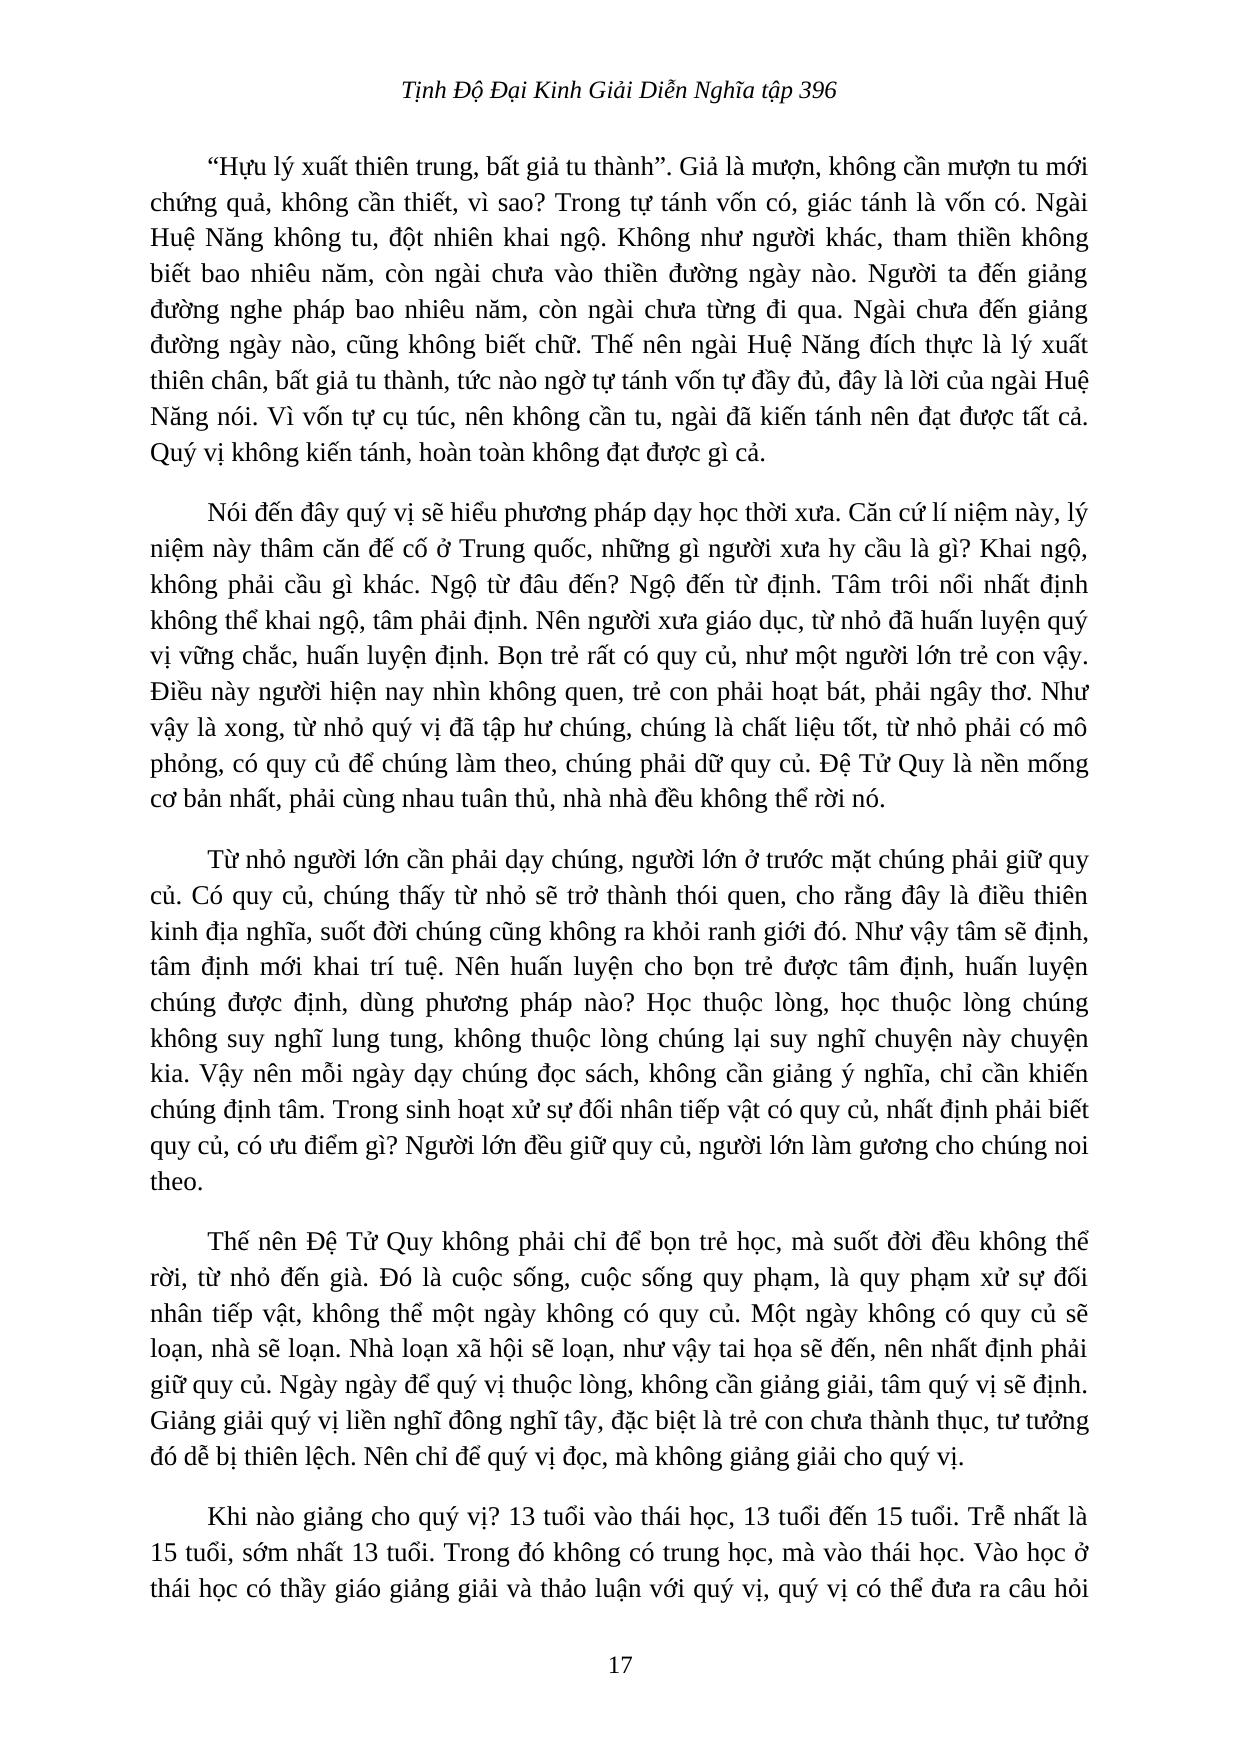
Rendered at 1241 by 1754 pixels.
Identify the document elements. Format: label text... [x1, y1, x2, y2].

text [150, 1501, 1090, 1603]
text Thế nên Đệ Tử Quy không phải chỉ để bọn trẻ học, mà suốt đời đều không thể rời, từ nhỏ đến già. Đó là cuộc sống, cuộc sống quy phạm, là quy phạm xử sự đối nhân tiếp vật, không thể một ngày không có quy củ. Một ngày không có quy củ sẽ loạn, nhà sẽ loạn. Nhà loạn xã hội sẽ loạn, như vậy tai họa sẽ đến, nên nhất định phải giữ quy củ. Ngày ngày để quý vị thuộc lòng, không cần giảng giải, tâm quý vị sẽ định. Giảng giải quý vị liền nghĩ đông nghĩ tây, đặc biệt là trẻ con chưa thành thục, tư tưởng đó dễ bị thiên lệch. Nên chỉ để quý vị đọc, mà không giảng giải cho quý vị. [150, 1225, 1090, 1471]
text Từ nhỏ người lớn cần phải dạy chúng, người lớn ở trước mặt chúng phải giữ quy củ. Có quy củ, chúng thấy từ nhỏ sẽ trở thành thói quen, cho rằng đây là điều thiên kinh địa nghĩa, suốt đời chúng cũng không ra khỏi ranh giới đó. Như vậy tâm sẽ định, tâm định mới khai trí tuệ. Nên huấn luyện cho bọn trẻ được tâm định, huấn luyện chúng được định, dùng phương pháp nào? Học thuộc lòng, học thuộc lòng chúng không suy nghĩ lung tung, không thuộc lòng chúng lại suy nghĩ chuyện này chuyện kia. Vậy nên mỗi ngày dạy chúng đọc sách, không cần giảng ý nghĩa, chỉ cần khiến chúng định tâm. Trong sinh hoạt xử sự đối nhân tiếp vật có quy củ, nhất định phải biết quy củ, có ưu điểm gì? Người lớn đều giữ quy củ, người lớn làm gương cho chúng noi theo. [150, 843, 1090, 1196]
text “Hựu lý xuất thiên trung, bất giả tu thành”. Giả là mượn, không cần mượn tu mới chứng quả, không cần thiết, vì sao? Trong tự tánh vốn có, giác tánh là vốn có. Ngài Huệ Năng không tu, đột nhiên khai ngộ. Không như người khác, tham thiền không biết bao nhiêu năm, còn ngài chưa vào thiền đường ngày nào. Người ta đến giảng đường nghe pháp bao nhiêu năm, còn ngài chưa từng đi qua. Ngài chưa đến giảng đường ngày nào, cũng không biết chữ. Thế nên ngài Huệ Năng đích thực là lý xuất thiên chân, bất giả tu thành, tức nào ngờ tự tánh vốn tự đầy đủ, đây là lời của ngài Huệ Năng nói. Vì vốn tự cụ túc, nên không cần tu, ngài đã kiến tánh nên đạt được tất cả. Quý vị không kiến tánh, hoàn toàn không đạt được gì cả. [150, 150, 1090, 467]
text Nói đến đây quý vị sẽ hiểu phương pháp dạy học thời xưa. Căn cứ lí niệm này, lý niệm này thâm căn đế cố ở Trung quốc, những gì người xưa hy cầu là gì? Khai ngộ, không phải cầu gì khác. Ngộ từ đâu đến? Ngộ đến từ định. Tâm trôi nổi nhất định không thể khai ngộ, tâm phải định. Nên người xưa giáo dục, từ nhỏ đã huấn luyện quý vị vững chắc, huấn luyện định. Bọn trẻ rất có quy củ, như một người lớn trẻ con vậy. Điều này người hiện nay nhìn không quen, trẻ con phải hoạt bát, phải ngây thơ. Như vậy là xong, từ nhỏ quý vị đã tập hư chúng, chúng là chất liệu tốt, từ nhỏ phải có mô phỏng, có quy củ để chúng làm theo, chúng phải dữ quy củ. Đệ Tử Quy là nền mống cơ bản nhất, phải cùng nhau tuân thủ, nhà nhà đều không thể rời nó. [150, 497, 1090, 813]
